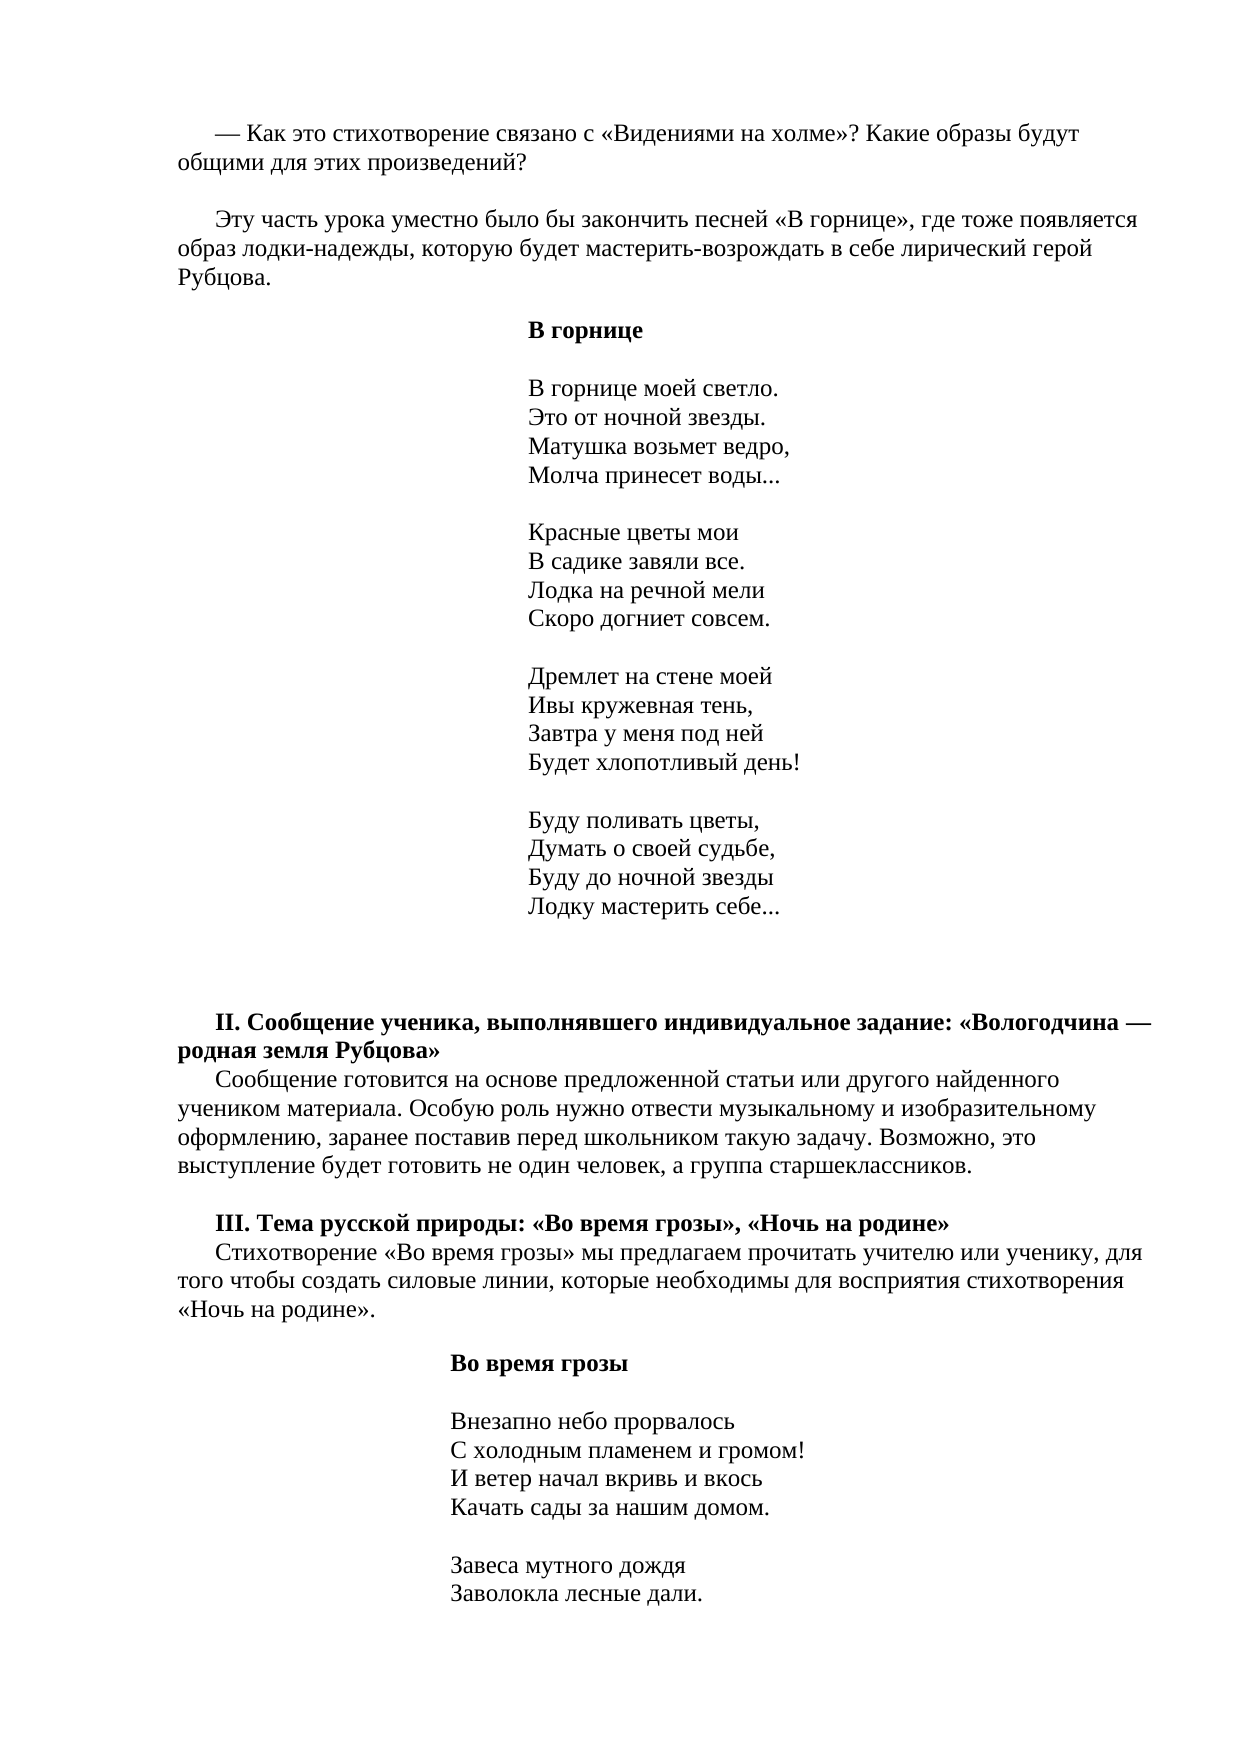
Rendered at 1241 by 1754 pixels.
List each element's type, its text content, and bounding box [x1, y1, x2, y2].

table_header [450, 1348, 879, 1607]
table_header В горнице В горнице моей светло. Это от ночной звезды. Матушка возьмет ведро, Молча принесет воды... Красные цветы мои В садике завяли все. Лодка на речной мели Скоро догниет совсем. Дремлет на стене моей Ивы кружевная тень, Завтра у меня под ней Будет хлопотливый день! Буду поливать цветы, Думать о своей судьбе, Буду до ночной звезды Лодку мастерить себе... [528, 316, 801, 920]
text II. Сообщение ученика, выполнявшего индивидуальное задание: «Вологодчина — родная земля Рубцова» Сообщение готовится на основе предложенной статьи или другого найденного учеником материала. Особую роль нужно отвести музыкальному и изобразительному оформлению, заранее поставив перед школьником такую задачу. Возможно, это выступление будет готовить не один человек, а группа старшеклассников. III. Тема русской природы: «Во время грозы», «Ночь на родине» Стихотворение «Во время грозы» мы предлагаем прочитать учителю или ученику, для того чтобы создать силовые линии, которые необходимы для восприятия стихотворения «Ночь на родине». [177, 1007, 1152, 1323]
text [177, 118, 1152, 291]
